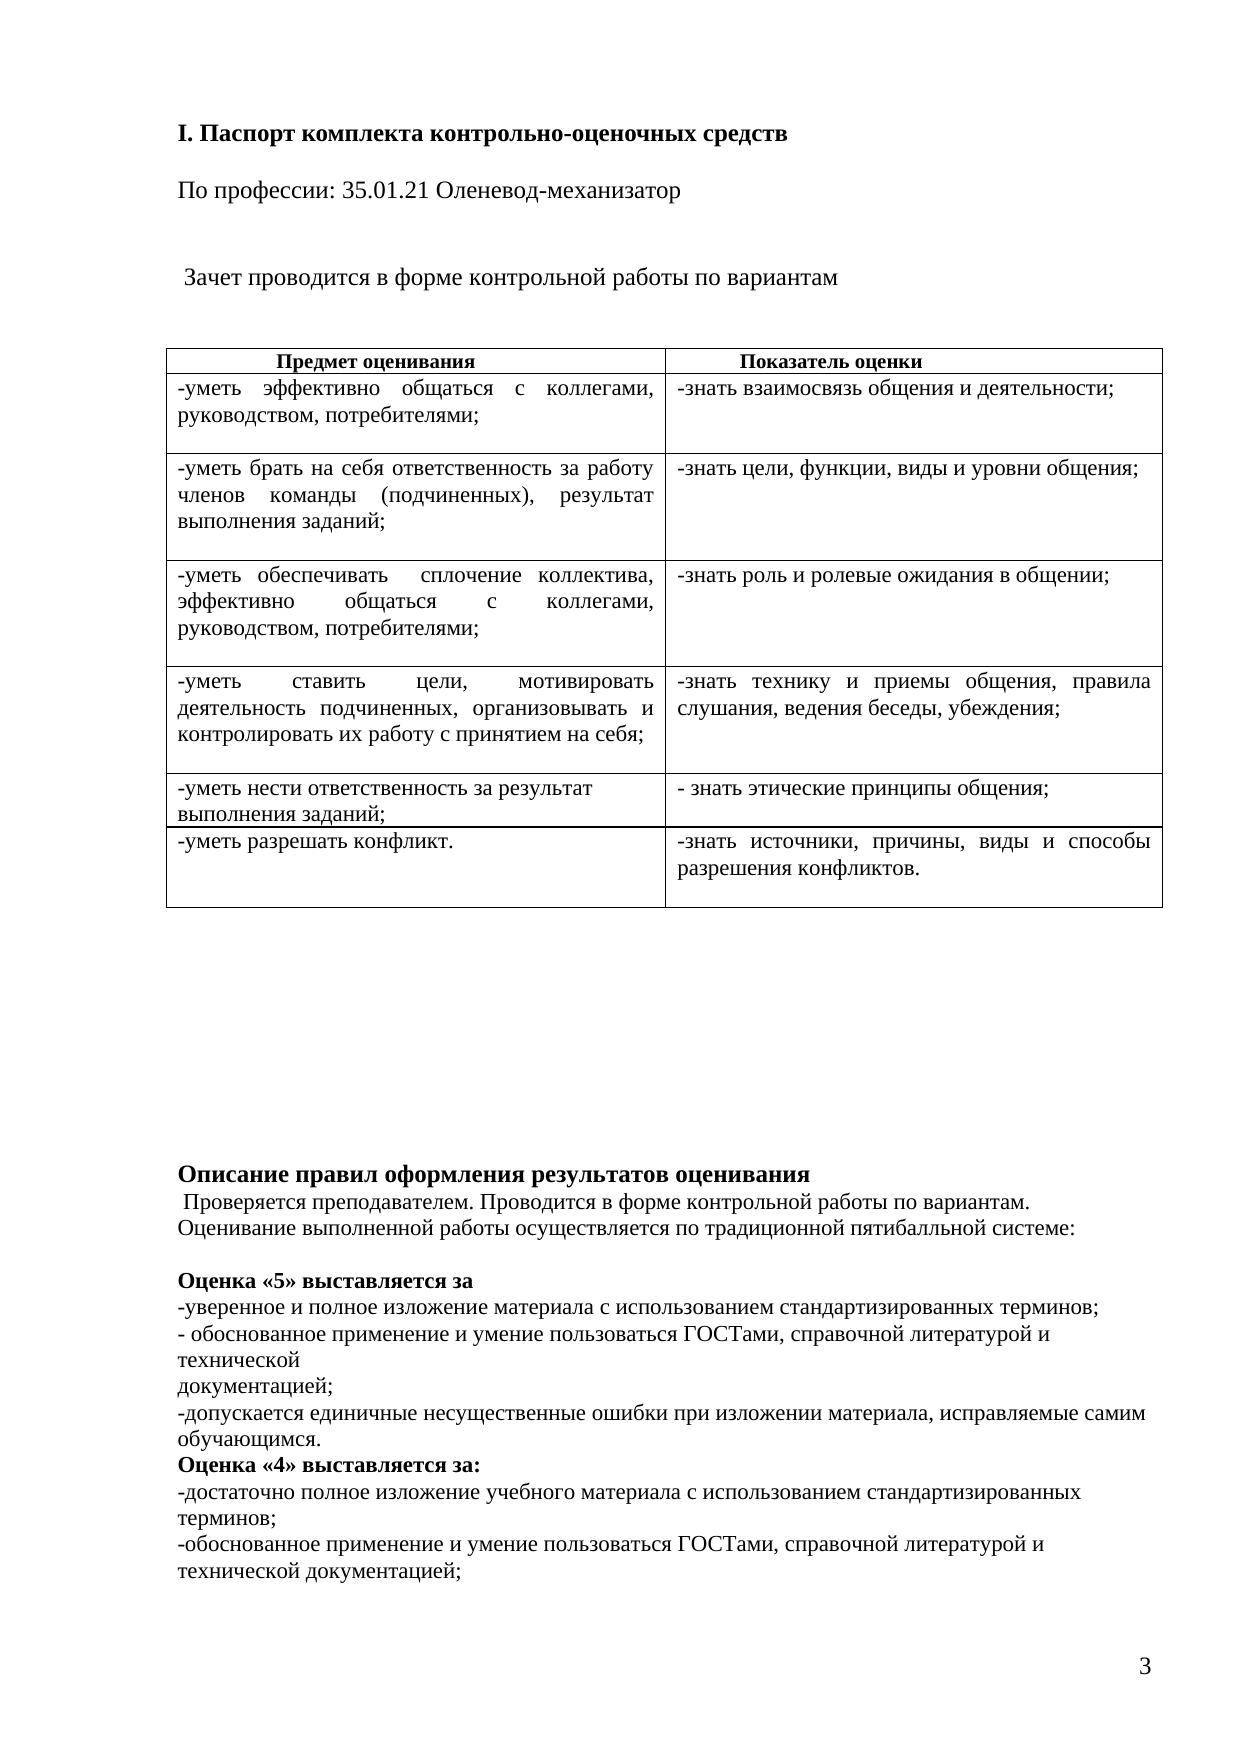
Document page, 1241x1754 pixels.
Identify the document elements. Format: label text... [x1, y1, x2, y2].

text По профессии: 35.01.21 Оленевод-механизатор [177, 176, 1152, 204]
table_cell -уметь ставить цели, мотивировать деятельность подчиненных, организовывать и контролировать их работу с принятием на себя; [167, 667, 665, 773]
text документацией; [177, 1372, 1152, 1399]
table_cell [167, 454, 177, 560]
text Оценка «5» выставляется за [177, 1267, 1152, 1293]
table_cell - знать этические принципы общения; [666, 774, 1162, 826]
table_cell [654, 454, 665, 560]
table_header Предмет оценивания [167, 349, 665, 373]
text Описание правил оформления результатов оценивания [177, 1159, 1152, 1188]
table_cell -знать цели, функции, виды и уровни общения; [666, 454, 1162, 560]
text Зачет проводится в форме контрольной работы по вариантам [177, 262, 1152, 291]
text Оценка «4» выставляется за: [177, 1451, 1152, 1478]
table_header Показатель оценки [666, 349, 1162, 373]
text Оценивание выполненной работы осуществляется по традиционной пятибалльной системе: [177, 1214, 1152, 1241]
text - обоснованное применение и умение пользоваться ГОСТами, справочной литературой и технической [177, 1320, 1152, 1372]
table_cell -знать взаимосвязь общения и деятельности; [666, 374, 1162, 453]
table_cell -уметь обеспечивать сплочение коллектива, эффективно общаться с коллегами, руководством, потребителями; [167, 561, 665, 666]
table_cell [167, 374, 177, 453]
table_cell -уметь разрешать конфликт. [167, 828, 665, 907]
text -обоснованное применение и умение пользоваться ГОСТами, справочной литературой и технической документацией; [177, 1531, 1152, 1583]
table_cell -уметь нести ответственность за результат выполнения заданий; [167, 774, 665, 826]
table_cell -знать роль и ролевые ожидания в общении; [666, 561, 1162, 666]
table_cell -знать источники, причины, виды и способы разрешения конфликтов. [666, 828, 1162, 907]
subtitle I. Паспорт комплекта контрольно-оценочных средств [177, 118, 1152, 147]
text -уверенное и полное изложение материала с использованием стандартизированных терминов; [177, 1293, 1152, 1320]
text -достаточно полное изложение учебного материала с использованием стандартизированных терминов; [177, 1478, 1152, 1531]
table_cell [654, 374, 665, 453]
text обучающимся. [177, 1425, 1152, 1451]
table_cell -знать технику и приемы общения, правила слушания, ведения беседы, убеждения; [666, 667, 1162, 773]
text Проверяется преподавателем. Проводится в форме контрольной работы по вариантам. [177, 1188, 1152, 1214]
text -допускается единичные несущественные ошибки при изложении материала, исправляемые самим [177, 1399, 1152, 1425]
